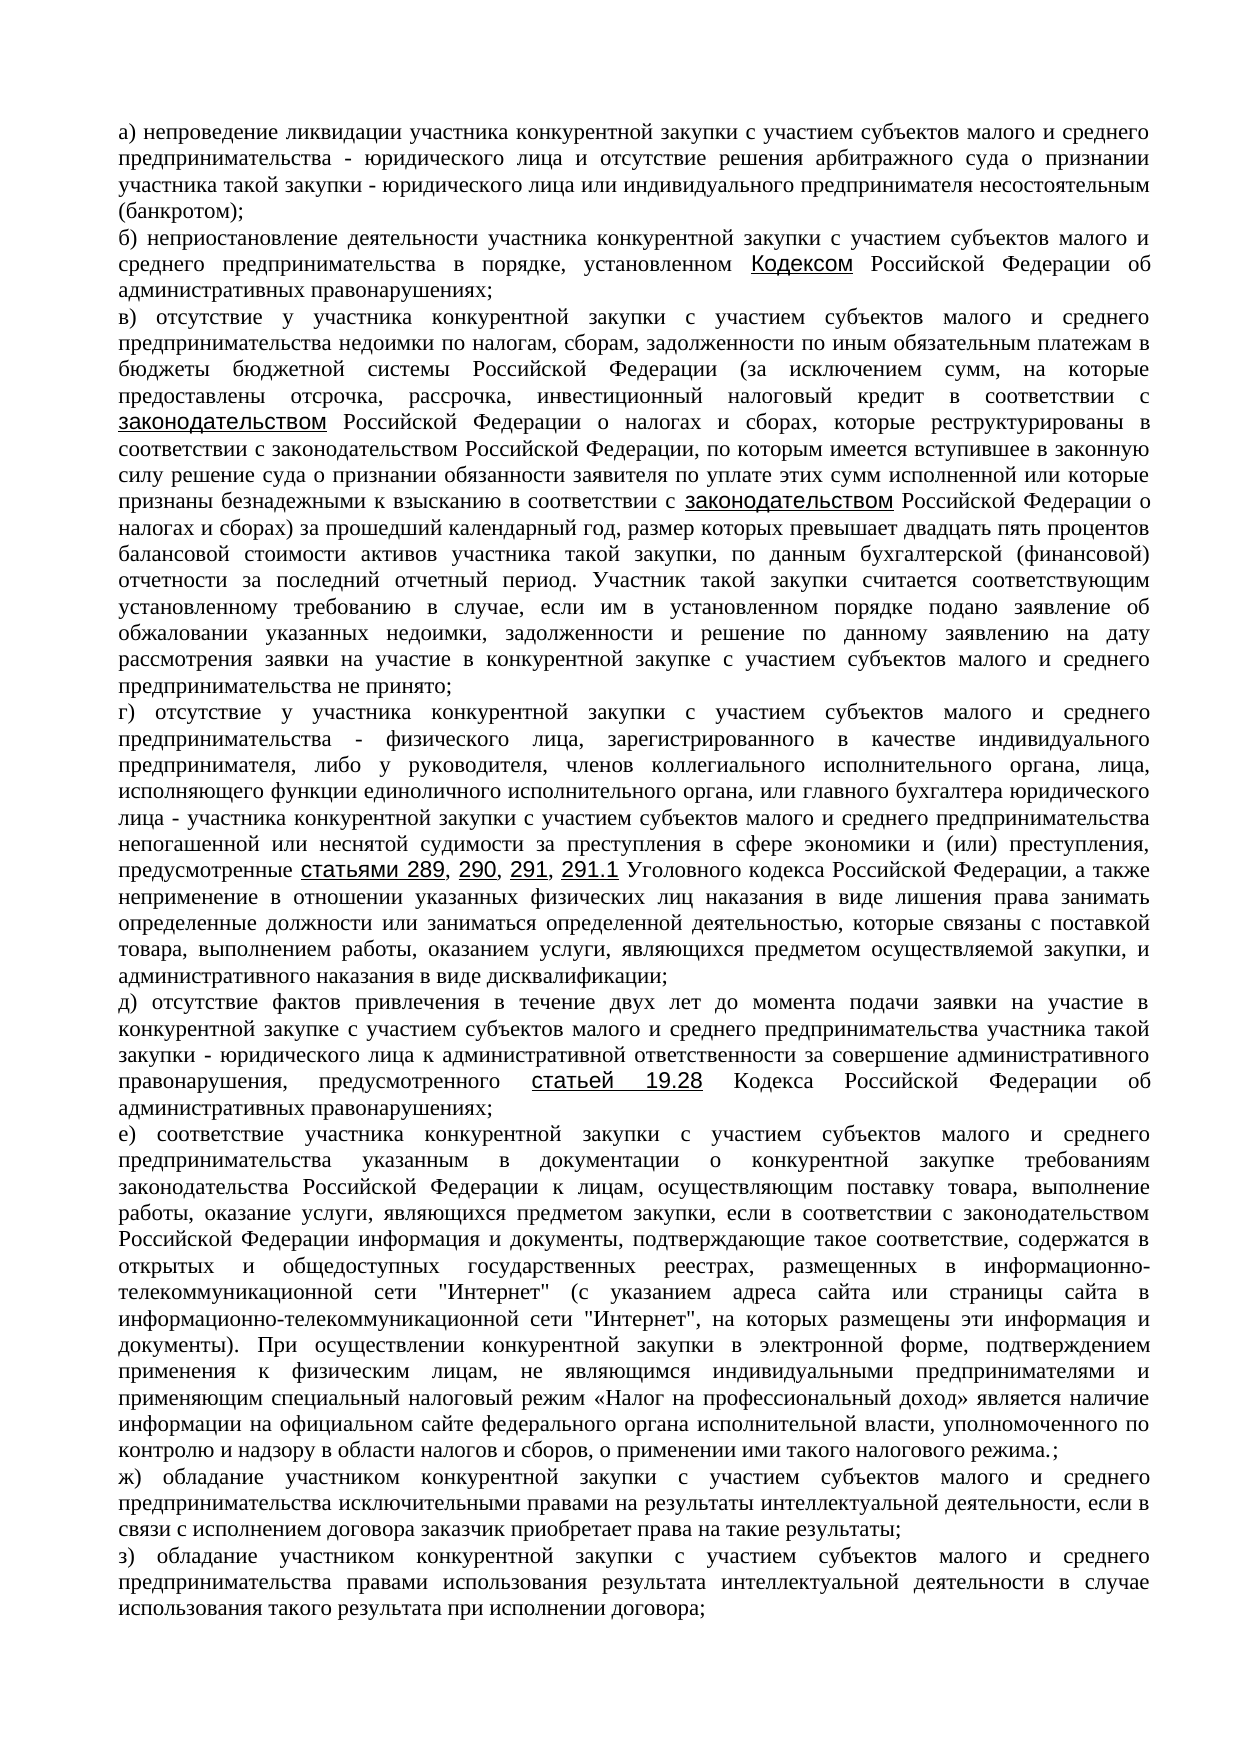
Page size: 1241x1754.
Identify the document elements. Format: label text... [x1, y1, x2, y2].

text г) отсутствие у участника конкурентной закупки с участием субъектов малого и среднего предпринимательства - физического лица, зарегистрированного в качестве индивидуального предпринимателя, либо у руководителя, членов коллегиального исполнительного органа, лица, исполняющего функции единоличного исполнительного органа, или главного бухгалтера юридического лица - участника конкурентной закупки с участием субъектов малого и среднего предпринимательства непогашенной или неснятой судимости за преступления в сфере экономики и (или) преступления, предусмотренные статьями 289, 290, 291, 291.1 Уголовного кодекса Российской Федерации, а также неприменение в отношении указанных физических лиц наказания в виде лишения права занимать определенные должности или заниматься определенной деятельностью, которые связаны с поставкой товара, выполнением работы, оказанием услуги, являющихся предметом осуществляемой закупки, и административного наказания в виде дисквалификации; [118, 698, 1152, 988]
text а) непроведение ликвидации участника конкурентной закупки с участием субъектов малого и среднего предпринимательства - юридического лица и отсутствие решения арбитражного суда о признании участника такой закупки - юридического лица или индивидуального предпринимателя несостоятельным (банкротом); [118, 118, 1152, 223]
text д) отсутствие фактов привлечения в течение двух лет до момента подачи заявки на участие в конкурентной закупке с участием субъектов малого и среднего предпринимательства участника такой закупки - юридического лица к административной ответственности за совершение административного правонарушения, предусмотренного статьей 19.28 Кодекса Российской Федерации об административных правонарушениях; [118, 988, 1152, 1120]
text ж) обладание участником конкурентной закупки с участием субъектов малого и среднего предпринимательства исключительными правами на результаты интеллектуальной деятельности, если в связи с исполнением договора заказчик приобретает права на такие результаты; [118, 1463, 1152, 1542]
text е) соответствие участника конкурентной закупки с участием субъектов малого и среднего предпринимательства указанным в документации о конкурентной закупке требованиям законодательства Российской Федерации к лицам, осуществляющим поставку товара, выполнение работы, оказание услуги, являющихся предметом закупки, если в соответствии с законодательством Российской Федерации информация и документы, подтверждающие такое соответствие, содержатся в открытых и общедоступных государственных реестрах, размещенных в информационно-телекоммуникационной сети "Интернет" (с указанием адреса сайта или страницы сайта в информационно-телекоммуникационной сети "Интернет", на которых размещены эти информация и документы). При осуществлении конкурентной закупки в электронной форме, подтверждением применения к физическим лицам, не являющимся индивидуальными предпринимателями и применяющим специальный налоговый режим «Налог на профессиональный доход» является наличие информации на официальном сайте федерального органа исполнительной власти, уполномоченного по контролю и надзору в области налогов и сборов, о применении ими такого налогового режима.; [118, 1120, 1152, 1463]
text з) обладание участником конкурентной закупки с участием субъектов малого и среднего предпринимательства правами использования результата интеллектуальной деятельности в случае использования такого результата при исполнении договора; [118, 1542, 1152, 1621]
text в) отсутствие у участника конкурентной закупки с участием субъектов малого и среднего предпринимательства недоимки по налогам, сборам, задолженности по иным обязательным платежам в бюджеты бюджетной системы Российской Федерации (за исключением сумм, на которые предоставлены отсрочка, рассрочка, инвестиционный налоговый кредит в соответствии с законодательством Российской Федерации о налогах и сборах, которые реструктурированы в соответствии с законодательством Российской Федерации, по которым имеется вступившее в законную силу решение суда о признании обязанности заявителя по уплате этих сумм исполненной или которые признаны безнадежными к взысканию в соответствии с законодательством Российской Федерации о налогах и сборах) за прошедший календарный год, размер которых превышает двадцать пять процентов балансовой стоимости активов участника такой закупки, по данным бухгалтерской (финансовой) отчетности за последний отчетный период. Участник такой закупки считается соответствующим установленному требованию в случае, если им в установленном порядке подано заявление об обжаловании указанных недоимки, задолженности и решение по данному заявлению на дату рассмотрения заявки на участие в конкурентной закупке с участием субъектов малого и среднего предпринимательства не принято; [118, 303, 1152, 698]
text б) неприостановление деятельности участника конкурентной закупки с участием субъектов малого и среднего предпринимательства в порядке, установленном Кодексом Российской Федерации об административных правонарушениях; [118, 223, 1152, 303]
